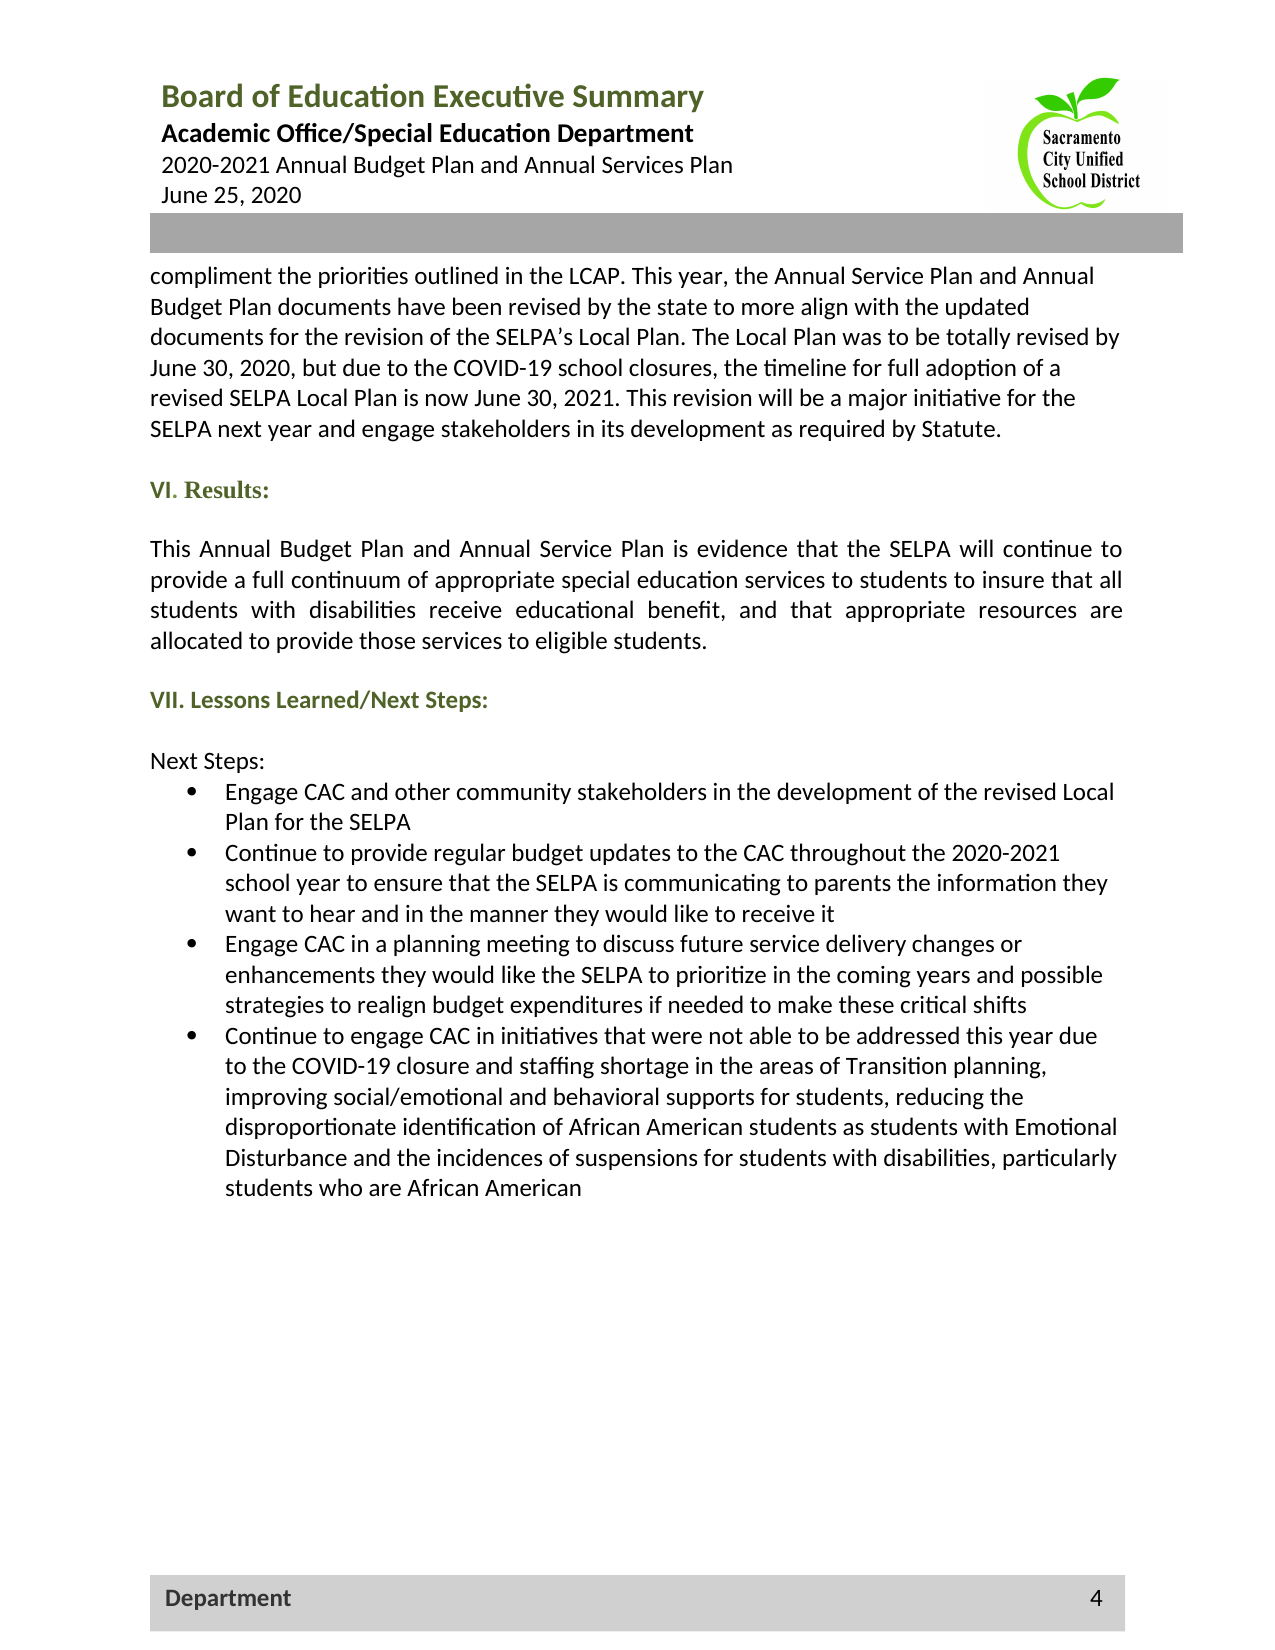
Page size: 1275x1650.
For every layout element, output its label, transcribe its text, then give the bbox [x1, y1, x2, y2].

text . Lessons Learned/Next Steps: [150, 684, 1125, 715]
text Next Steps: [150, 745, 1125, 776]
text This Annual Budget Plan and Annual Service Plan is evidence that the SELPA will continue to provide a full continuum of appropriate special education services to students to insure that all students with disabilities receive educational benefit, and that appropriate resources are allocated to provide those services to eligible students. [150, 533, 1125, 655]
picture [985, 75, 1172, 213]
list Continue to provide regular budget updates to the CAC throughout the 2020-2021 school year to ensure that the SELPA is communicating to parents the information they want to hear and in the manner they would like to receive it [187, 837, 1125, 928]
text VI. Results: [150, 474, 1125, 504]
list Engage CAC and other community stakeholders in the development of the revised Local Plan for the SELPA [187, 776, 1125, 837]
list Continue to engage CAC in initiatives that were not able to be addressed this year due to the COVID-19 closure and staffing shortage in the areas of Transition planning, improving social/emotional and behavioral supports for students, reducing the disproportionate identification of African American students as students with Emotional Disturbance and the incidences of suspensions for students with disabilities, particularly students who are African American [187, 1020, 1125, 1203]
list Engage CAC in a planning meeting to discuss future service delivery changes or enhancements they would like the SELPA to prioritize in the coming years and possible strategies to realign budget expenditures if needed to make these critical shifts [187, 928, 1125, 1020]
